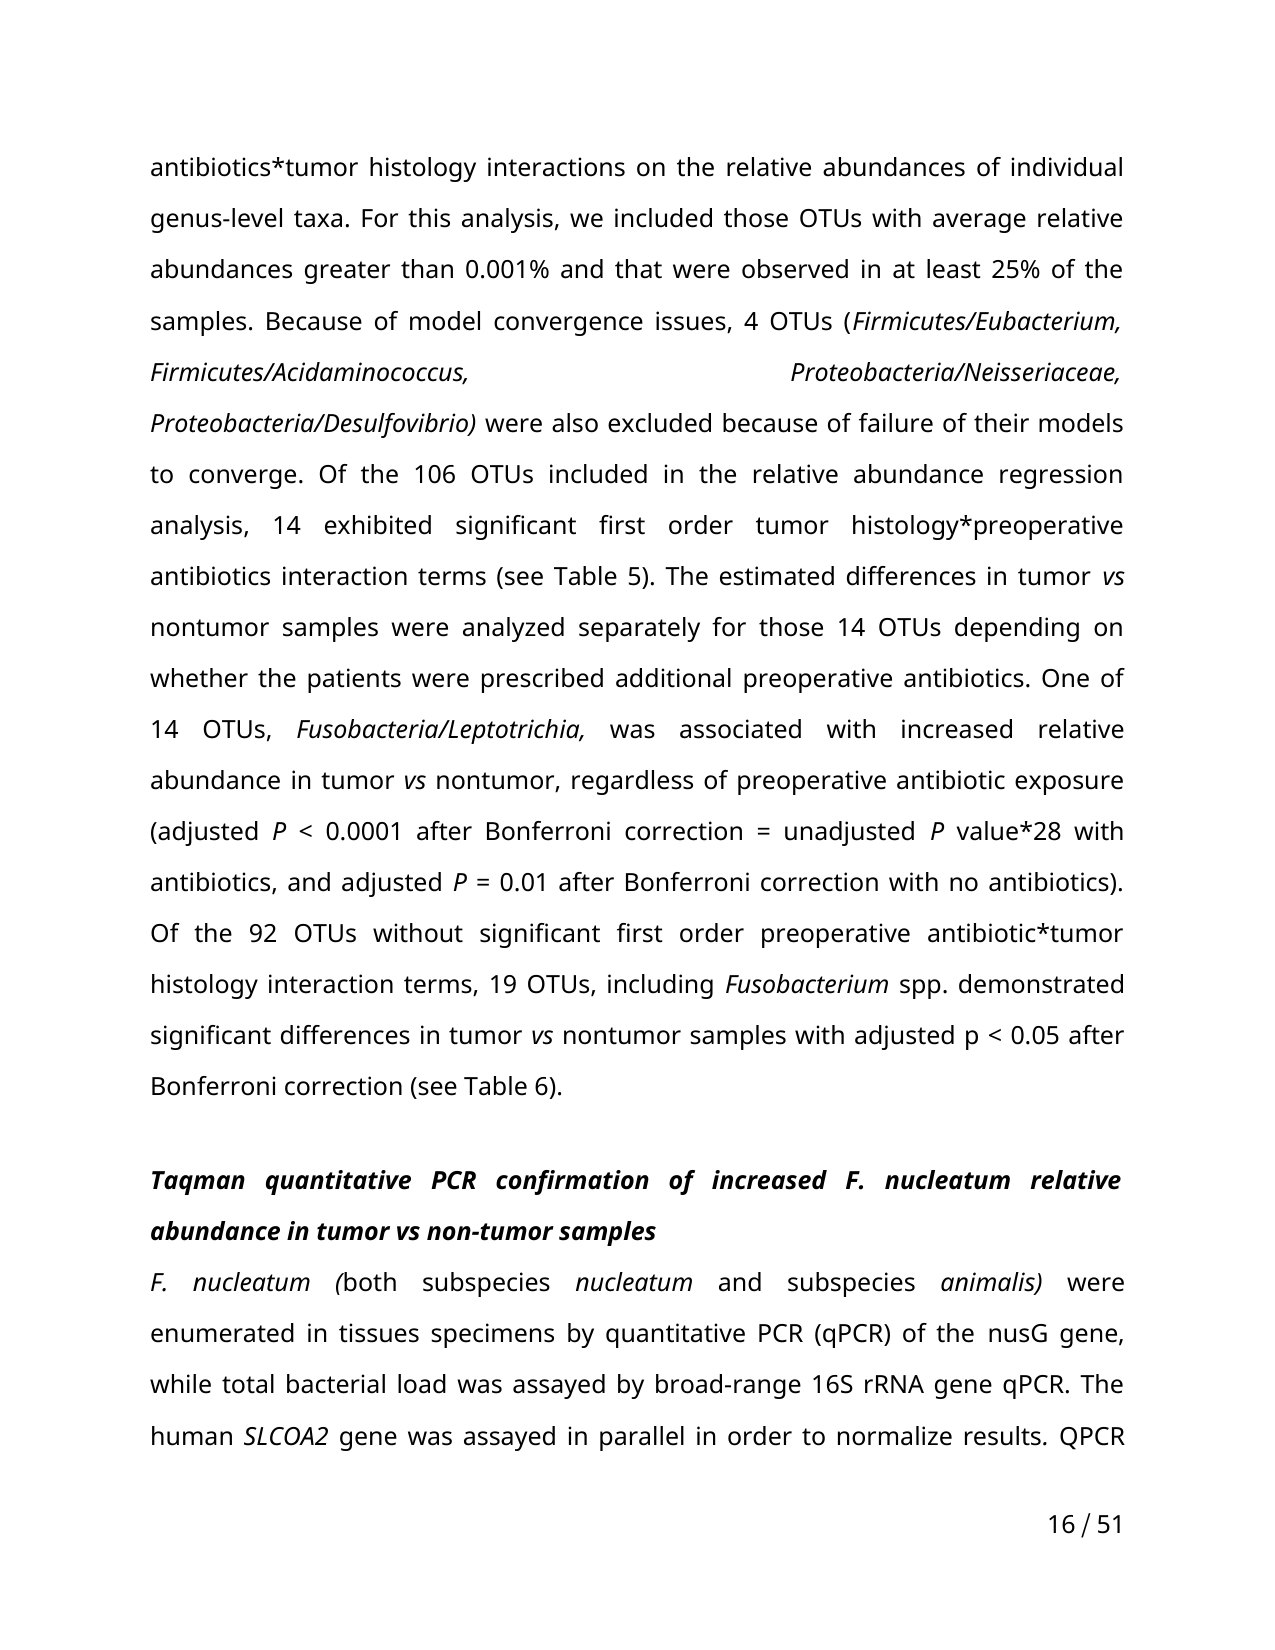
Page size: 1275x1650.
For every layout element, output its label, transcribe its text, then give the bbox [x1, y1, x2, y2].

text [150, 1265, 1125, 1452]
text Taqman quantitative PCR confirmation of increased F. nucleatum relative abundance in tumor vs non-tumor samples [150, 1163, 1125, 1248]
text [150, 150, 1125, 1103]
